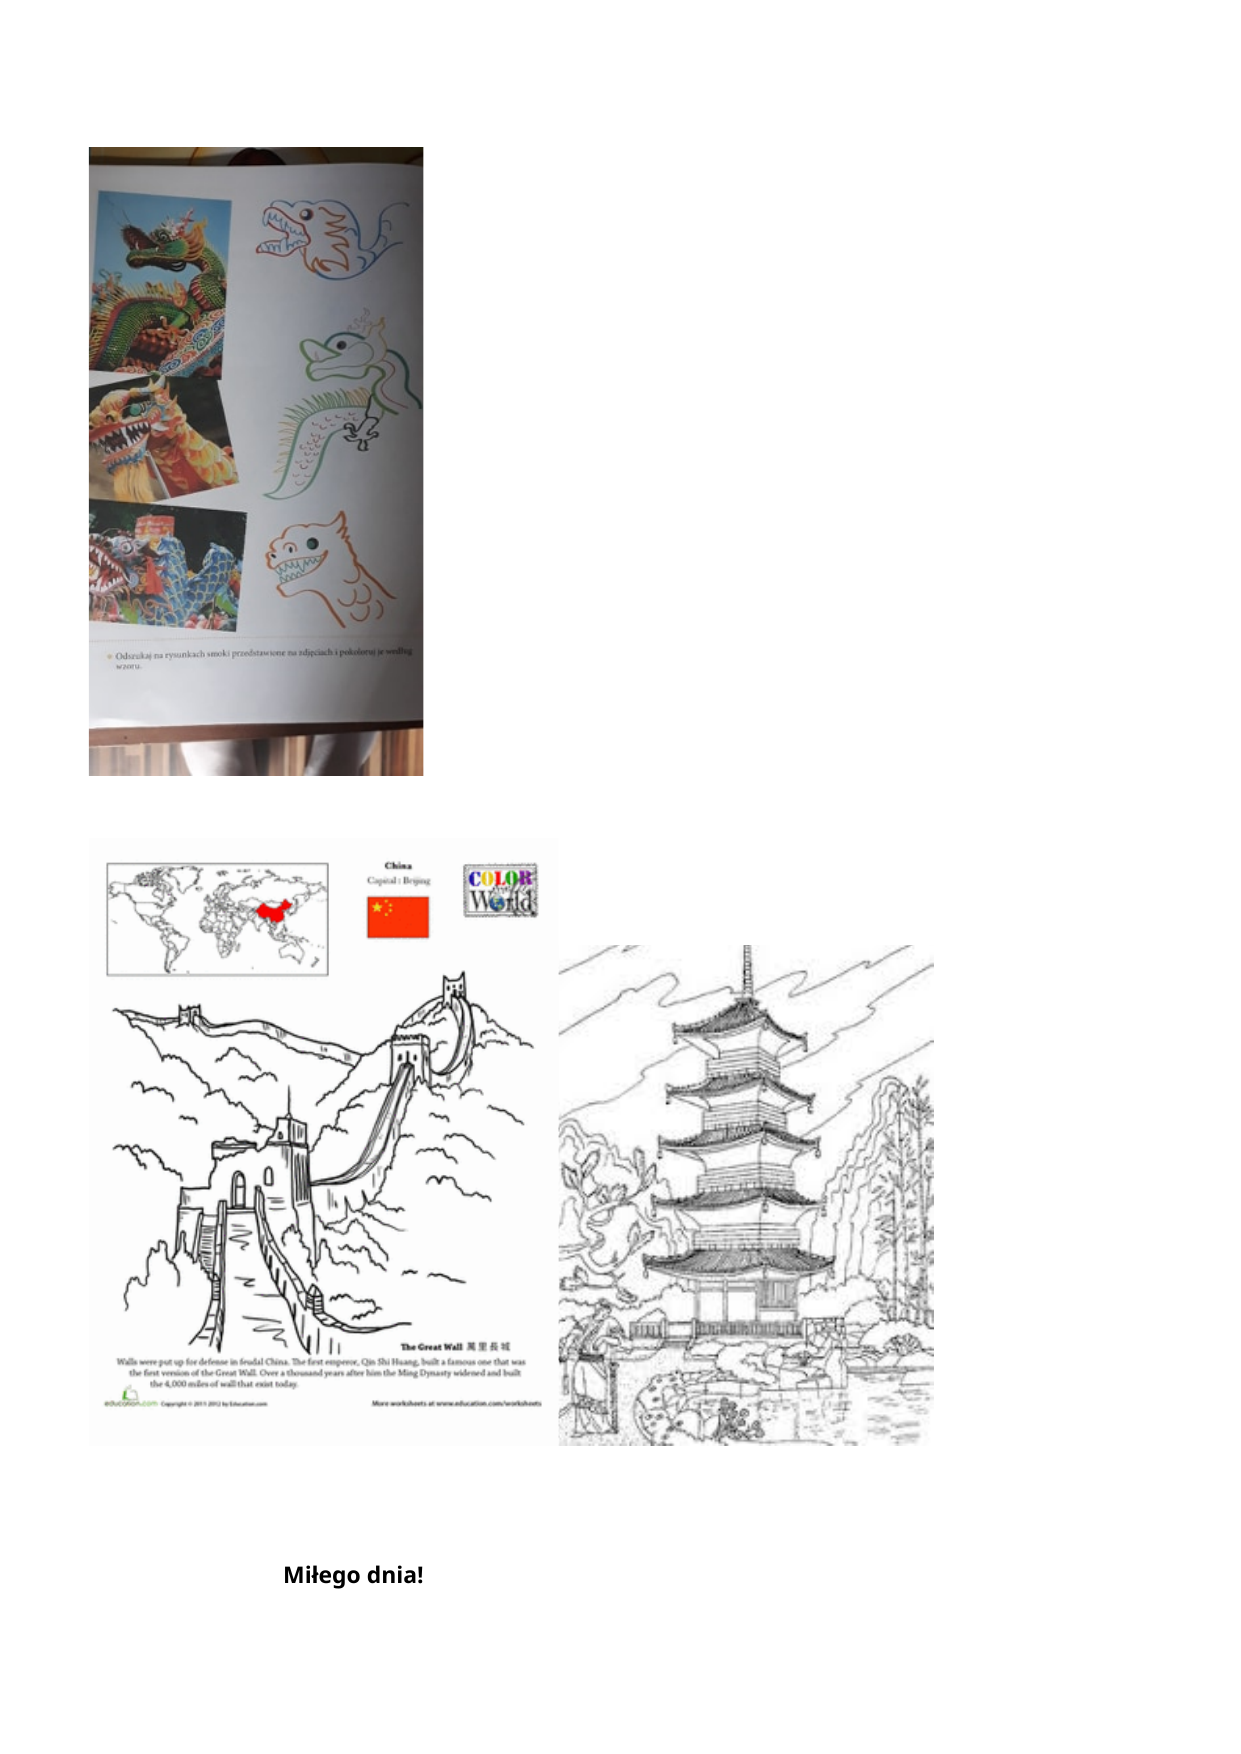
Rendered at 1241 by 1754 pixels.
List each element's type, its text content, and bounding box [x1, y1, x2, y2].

picture [88, 838, 934, 1446]
picture [88, 147, 424, 776]
text Miłego dnia! [89, 1559, 1093, 1591]
